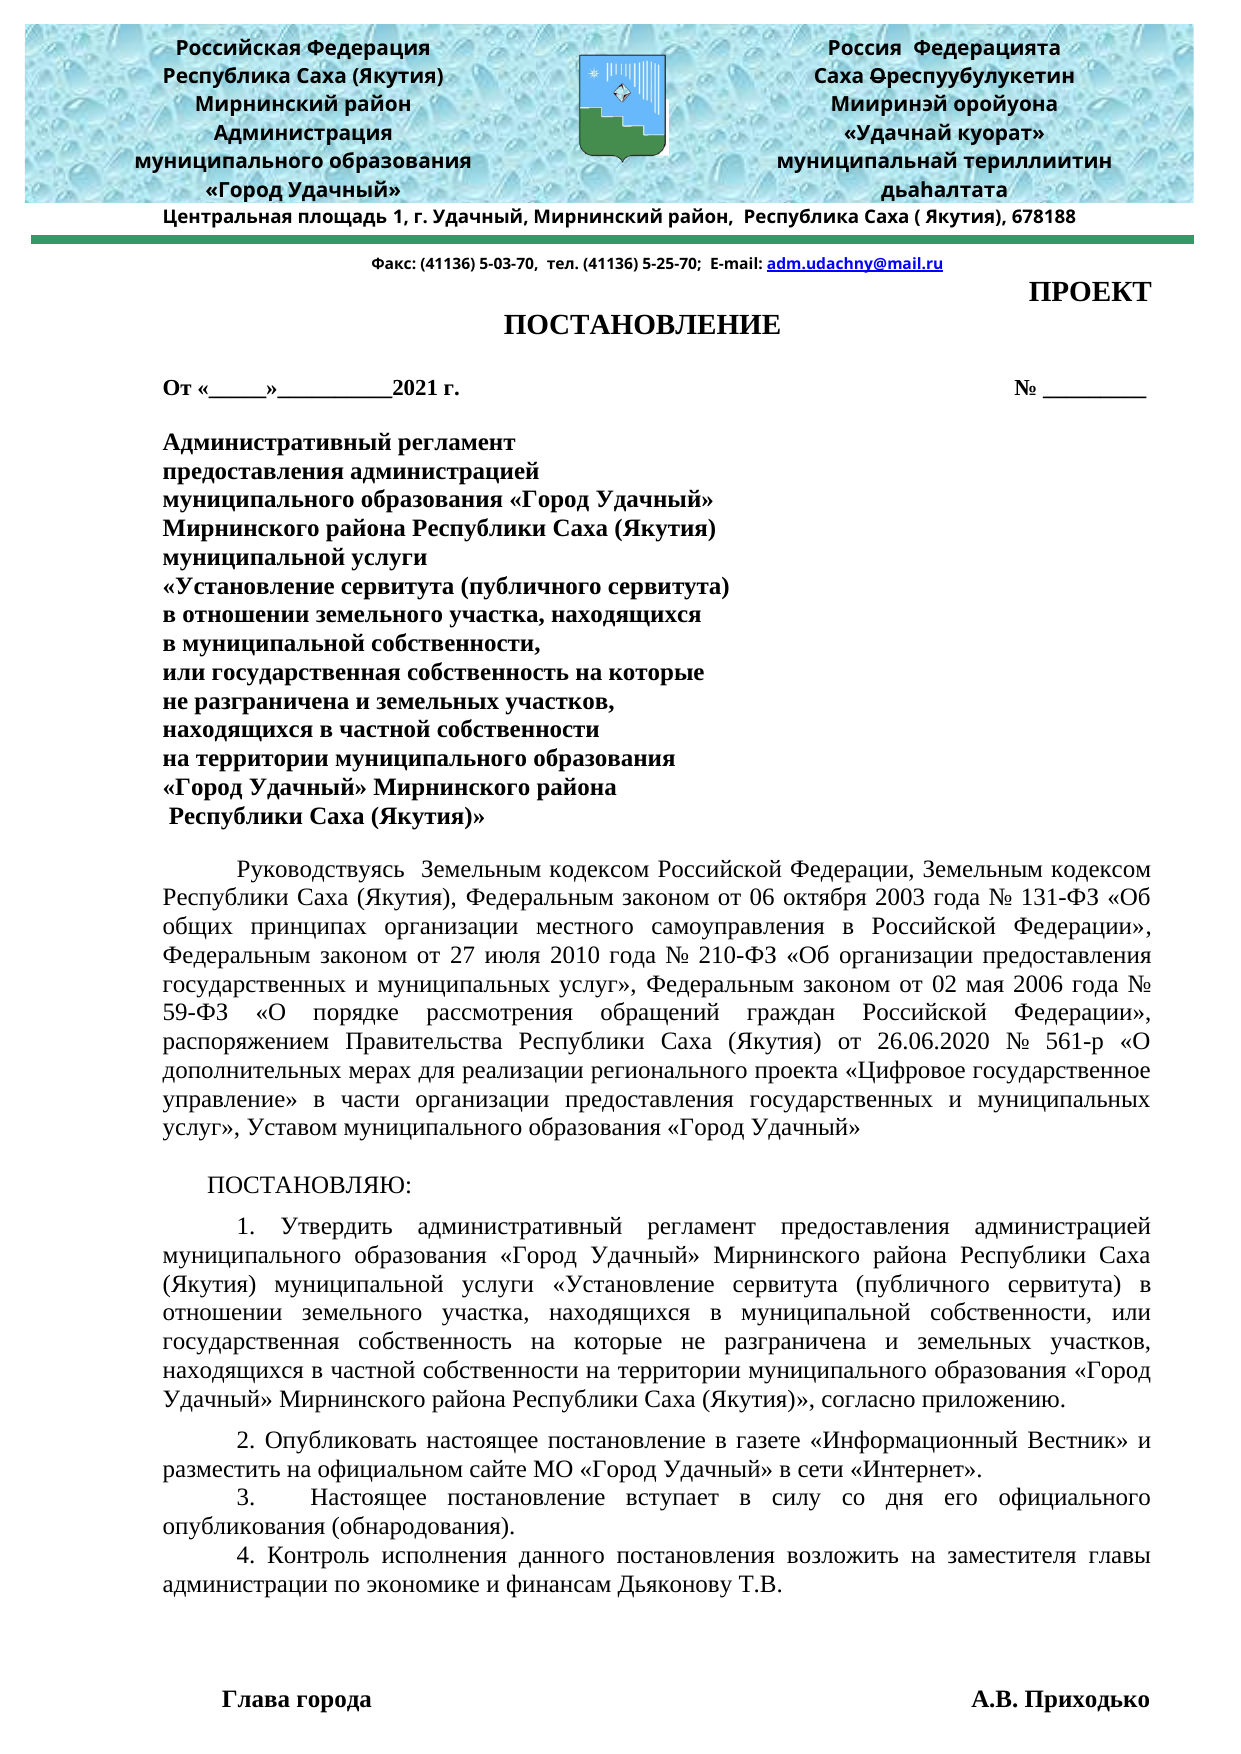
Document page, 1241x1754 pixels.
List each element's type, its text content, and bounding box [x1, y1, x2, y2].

text Республики Саха (Якутия)» [162, 801, 1152, 829]
picture [574, 50, 672, 163]
text ПОСТАНОВЛЯЮ: [162, 1170, 1152, 1199]
text 4. Контроль исполнения данного постановления возложить на заместителя главы администрации по экономике и финансам Дьяконову Т.В. [162, 1540, 1152, 1597]
text ПРОЕКТ [133, 274, 1152, 307]
text 1. Утвердить административный регламент предоставления администрацией муниципального образования «Город Удачный» Мирнинского района Республики Саха (Якутия) муниципальной услуги «Установление сервитута (публичного сервитута) в отношении земельного участка, находящихся в муниципальной собственности, или государственная собственность на которые не разграничена и земельных участков, находящихся в частной собственности на территории муниципального образования «Город Удачный» Мирнинского района Республики Саха (Якутия)», согласно приложению. [162, 1211, 1152, 1412]
text Глава города А.В. Приходько [133, 1684, 1152, 1712]
text на территории муниципального образования [162, 743, 1152, 772]
text Административный регламент [162, 427, 1152, 456]
list Настоящее постановление вступает в силу со дня его официального опубликования (обнародования). [162, 1482, 1152, 1540]
text не разграничена и земельных участков, [162, 686, 1152, 714]
text в отношении земельного участка, находящихся [162, 599, 1152, 628]
text муниципальной услуги [162, 542, 1152, 571]
text муниципального образования «Город Удачный» [162, 484, 1152, 513]
text От «_____»__________2021 г. № _________ [162, 374, 1152, 401]
text или государственная собственность на которые [162, 657, 1152, 686]
text 2. Опубликовать настоящее постановление в газете «Информационный Вестник» и разместить на официальном сайте МО «Город Удачный» в сети «Интернет». [162, 1425, 1152, 1482]
text находящихся в частной собственности [162, 714, 1152, 743]
text предоставления администрацией [162, 456, 1152, 484]
text Руководствуясь Земельным кодексом Российской Федерации, Земельным кодексом Республики Саха (Якутия), Федеральным законом от 06 октября 2003 года № 131-ФЗ «Об общих принципах организации местного самоуправления в Российской Федерации», Федеральным законом от 27 июля 2010 года № 210-ФЗ «Об организации предоставления государственных и муниципальных услуг», Федеральным законом от 02 мая 2006 года № 59-ФЗ «О порядке рассмотрения обращений граждан Российской Федерации», распоряжением Правительства Республики Саха (Якутия) от 26.06.2020 № 561-р «О дополнительных мерах для реализации регионального проекта «Цифровое государственное управление» в части организации предоставления государственных и муниципальных услуг», Уставом муниципального образования «Город Удачный» [162, 854, 1152, 1141]
subtitle Факс: (41136) 5-03-70, тел. (41136) 5-25-70; E-mail: adm.udachny@mail.ru [162, 252, 1152, 274]
text в муниципальной собственности, [162, 628, 1152, 657]
picture [24, 24, 1194, 203]
text «Установление сервитута (публичного сервитута) [133, 571, 1152, 599]
text «Город Удачный» Мирнинского района [162, 772, 1152, 801]
text Мирнинского района Республики Саха (Якутия) [162, 513, 1152, 542]
text ПОСТАНОВЛЕНИЕ [133, 307, 1152, 341]
